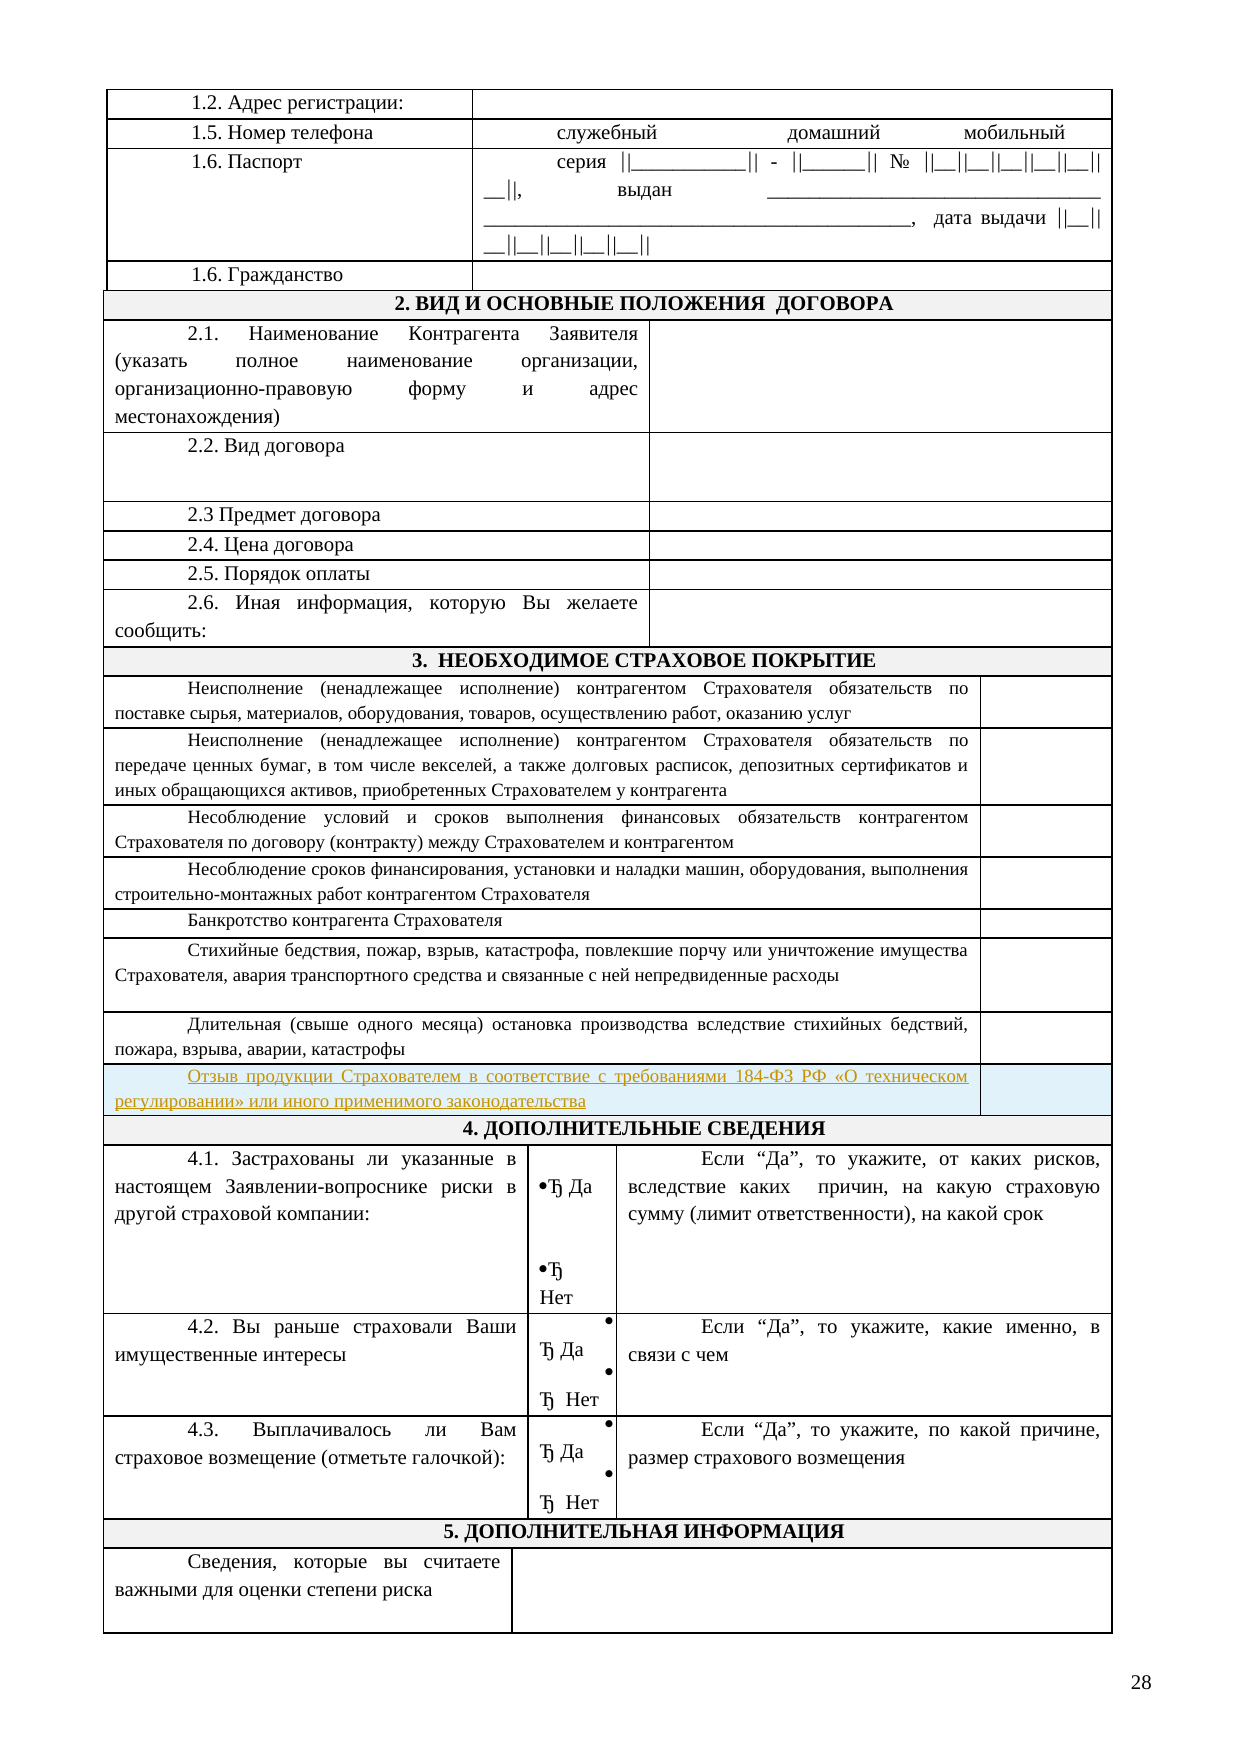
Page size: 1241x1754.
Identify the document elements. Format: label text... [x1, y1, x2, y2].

table_cell 4.3. Выплачивалось ли Вам страховое возмещение (отметьте галочкой): [104, 1417, 527, 1518]
table_cell Если “Да”, то укажите, по какой причине, размер страхового возмещения [617, 1417, 1111, 1518]
table_cell [650, 532, 1111, 559]
table_cell [981, 910, 1111, 937]
table_cell 4.2. Вы раньше страховали Ваши имущественные интересы [104, 1314, 527, 1415]
table_cell [650, 590, 1111, 646]
table_cell Банкротство контрагента Страхователя [104, 910, 980, 937]
table_cell серия |___________| - |______| № |__|__|__|__|__|__|, выдан ________________________________ _________________________________________, дата выдачи |__|__|__|__|__|__| [473, 149, 1111, 260]
table_cell [650, 561, 1111, 589]
table_cell [513, 1549, 1111, 1632]
table_cell Если “Да”, то укажите, от каких рисков, вследствие каких причин, на какую страховую сумму (лимит ответственности), на какой срок [617, 1146, 1111, 1313]
table_cell [473, 262, 1111, 289]
table_cell 4.1. Застрахованы ли указанные в настоящем Заявлении-вопроснике риски в другой страховой компании: [104, 1146, 527, 1313]
table_cell Несоблюдение условий и сроков выполнения финансовых обязательств контрагентом Страхователя по договору (контракту) между Страхователем и контрагентом [104, 806, 980, 856]
table_cell Стихийные бедствия, пожар, взрыв, катастрофа, повлекшие порчу или уничтожение имущества Страхователя, авария транспортного средства и связанные с ней непредвиденные расходы [104, 939, 980, 1011]
table_cell [473, 90, 1111, 118]
table_cell [650, 321, 1111, 432]
table_cell Длительная (свыше одного месяца) остановка производства вследствие стихийных бедствий, пожара, взрыва, аварии, катастрофы [104, 1013, 980, 1063]
table_cell 2.3 Предмет договора [104, 502, 649, 530]
table_cell Ђ Да Ђ Нет [529, 1146, 616, 1313]
table_cell служебный домашний мобильный [473, 120, 1111, 147]
table_cell [981, 806, 1111, 856]
table_cell [981, 729, 1111, 804]
table_cell 2.2. Вид договора [104, 433, 649, 501]
table_cell 4. ДОПОЛНИТЕЛЬНЫЕ СВЕДЕНИЯ [104, 1116, 1111, 1144]
table_cell 2. ВИД И ОСНОВНЫЕ ПОЛОЖЕНИЯ ДОГОВОРА [104, 291, 1111, 319]
table_cell 2.5. Порядок оплаты [104, 561, 649, 589]
table_cell 3. НЕОБХОДИМОЕ СТРАХОВОЕ ПОКРЫТИЕ [104, 648, 1111, 675]
table_cell [650, 433, 1111, 501]
table_cell Если “Да”, то укажите, какие именно, в связи с чем [617, 1314, 1111, 1415]
table_cell [981, 677, 1111, 727]
table_cell 5. ДОПОЛНИТЕЛЬНАЯ ИНФОРМАЦИЯ [104, 1520, 1111, 1547]
table_cell Неисполнение (ненадлежащее исполнение) контрагентом Страхователя обязательств по поставке сырья, материалов, оборудования, товаров, осуществлению работ, оказанию услуг [104, 677, 980, 727]
table_cell Неисполнение (ненадлежащее исполнение) контрагентом Страхователя обязательств по передаче ценных бумаг, в том числе векселей, а также долговых расписок, депозитных сертификатов и иных обращающихся активов, приобретенных Страхователем у контрагента [104, 729, 980, 804]
table_cell 1.6. Паспорт [108, 149, 472, 260]
table_cell 2.4. Цена договора [104, 532, 649, 559]
table_cell Несоблюдение сроков финансирования, установки и наладки машин, оборудования, выполнения строительно-монтажных работ контрагентом Страхователя [104, 858, 980, 908]
table_cell [981, 939, 1111, 1011]
table_cell Сведения, которые вы считаете важными для оценки степени риска [104, 1549, 511, 1632]
table_cell 1.2. Адрес регистрации: [108, 90, 472, 118]
table_cell [981, 858, 1111, 908]
table_cell [981, 1013, 1111, 1063]
table_cell 1.6. Гражданство [108, 262, 472, 289]
table_cell 2.6. Иная информация, которую Вы желаете сообщить: [104, 590, 649, 646]
table_cell [650, 502, 1111, 530]
table_cell Ђ Да Ђ Нет [529, 1314, 616, 1415]
table_cell 1.5. Номер телефона [108, 120, 472, 147]
table_cell 2.1. Наименование Контрагента Заявителя (указать полное наименование организации, организационно-правовую форму и адрес местонахождения) [104, 321, 649, 432]
table_cell Ђ Да Ђ Нет [529, 1417, 616, 1518]
